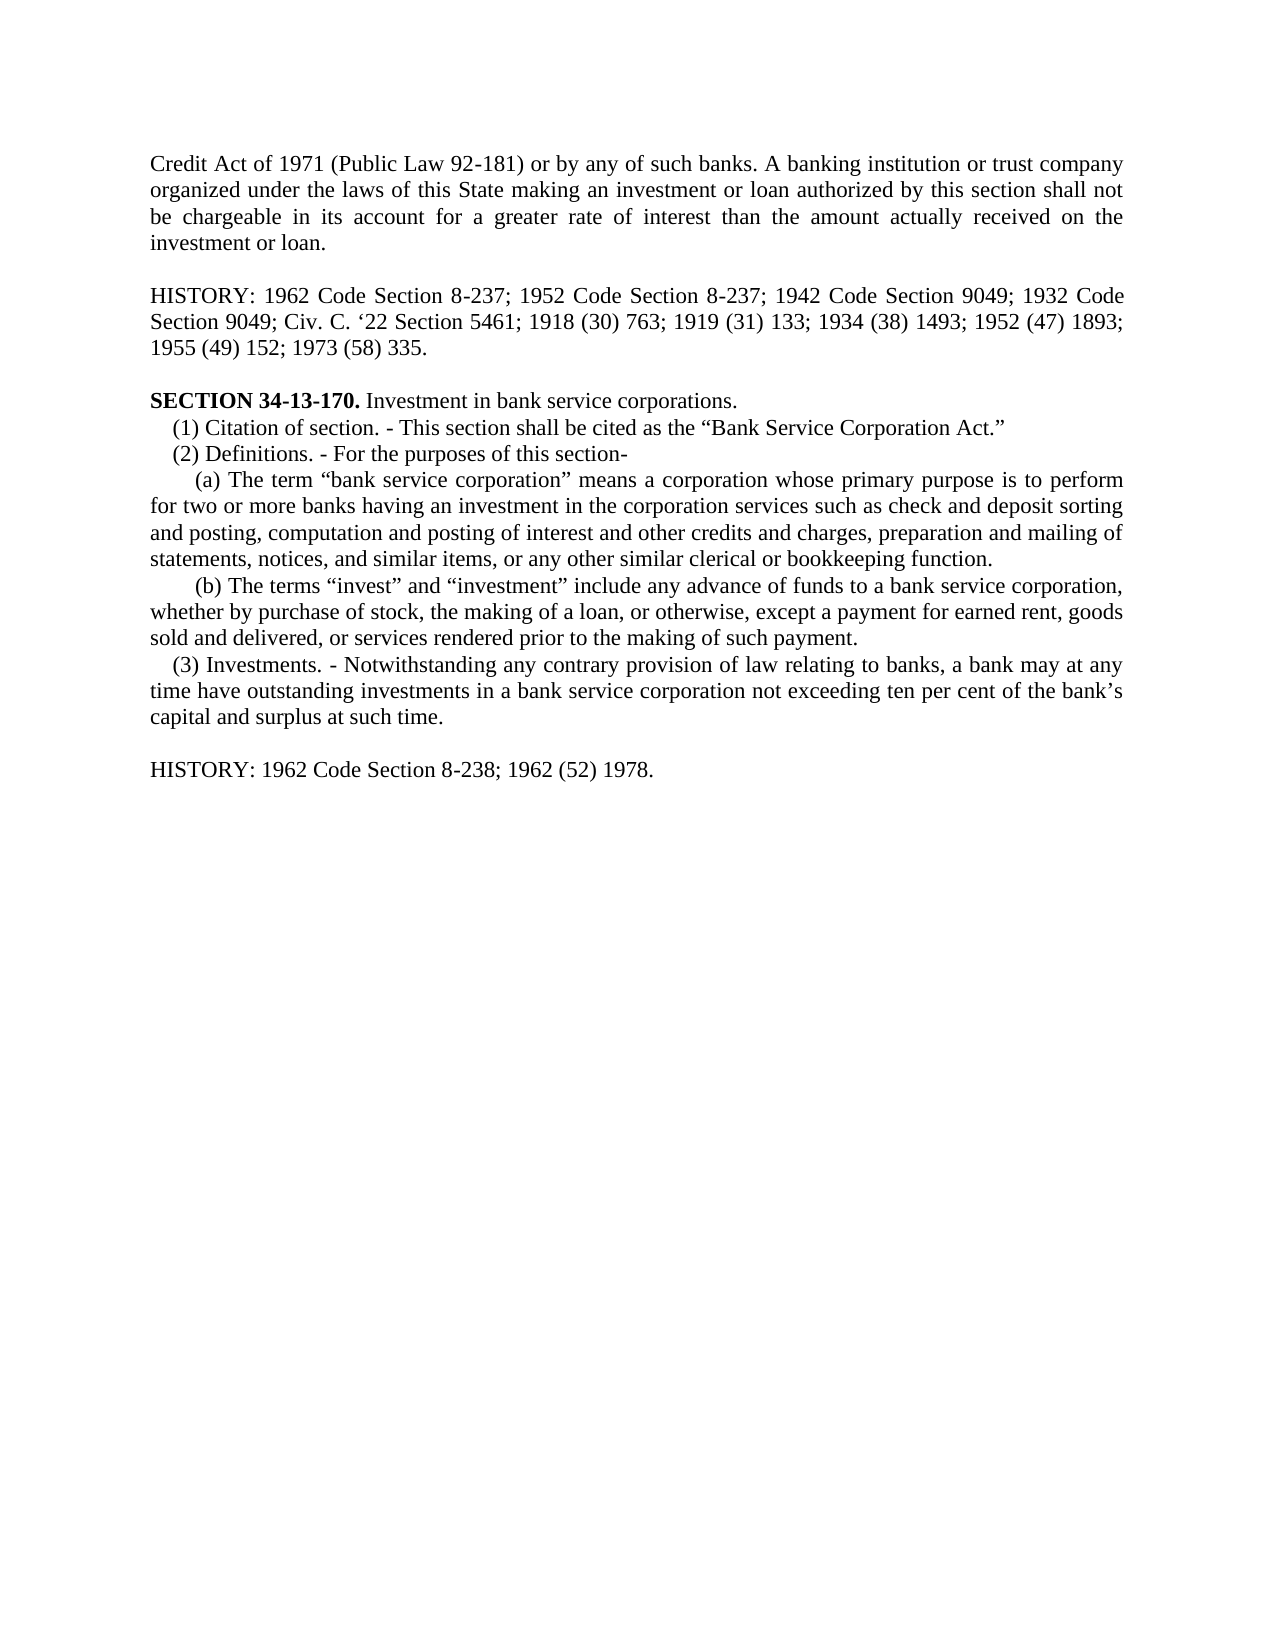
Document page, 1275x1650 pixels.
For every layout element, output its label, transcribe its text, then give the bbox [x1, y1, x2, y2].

text HISTORY: 1962 Code Section 8-237; 1952 Code Section 8-237; 1942 Code Section 9049; 1932 Code Section 9049; Civ. C. ‘22 Section 5461; 1918 (30) 763; 1919 (31) 133; 1934 (38) 1493; 1952 (47) 1893; 1955 (49) 152; 1973 (58) 335. [150, 282, 1125, 361]
text (2) Definitions. - For the purposes of this section- [150, 440, 1125, 466]
text SECTION 34-13-170. Investment in bank service corporations. [150, 387, 1125, 413]
text (a) The term “bank service corporation” means a corporation whose primary purpose is to perform for two or more banks having an investment in the corporation services such as check and deposit sorting and posting, computation and posting of interest and other credits and charges, preparation and mailing of statements, notices, and similar items, or any other similar clerical or bookkeeping function. [150, 466, 1125, 572]
text (3) Investments. - Notwithstanding any contrary provision of law relating to banks, a bank may at any time have outstanding investments in a bank service corporation not exceeding ten per cent of the bank’s capital and surplus at such time. [150, 651, 1125, 730]
text HISTORY: 1962 Code Section 8-238; 1962 (52) 1978. [150, 756, 1125, 782]
text (b) The terms “invest” and “investment” include any advance of funds to a bank service corporation, whether by purchase of stock, the making of a loan, or otherwise, except a payment for earned rent, goods sold and delivered, or services rendered prior to the making of such payment. [150, 572, 1125, 651]
text (1) Citation of section. - This section shall be cited as the “Bank Service Corporation Act.” [150, 413, 1125, 440]
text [150, 150, 1125, 255]
